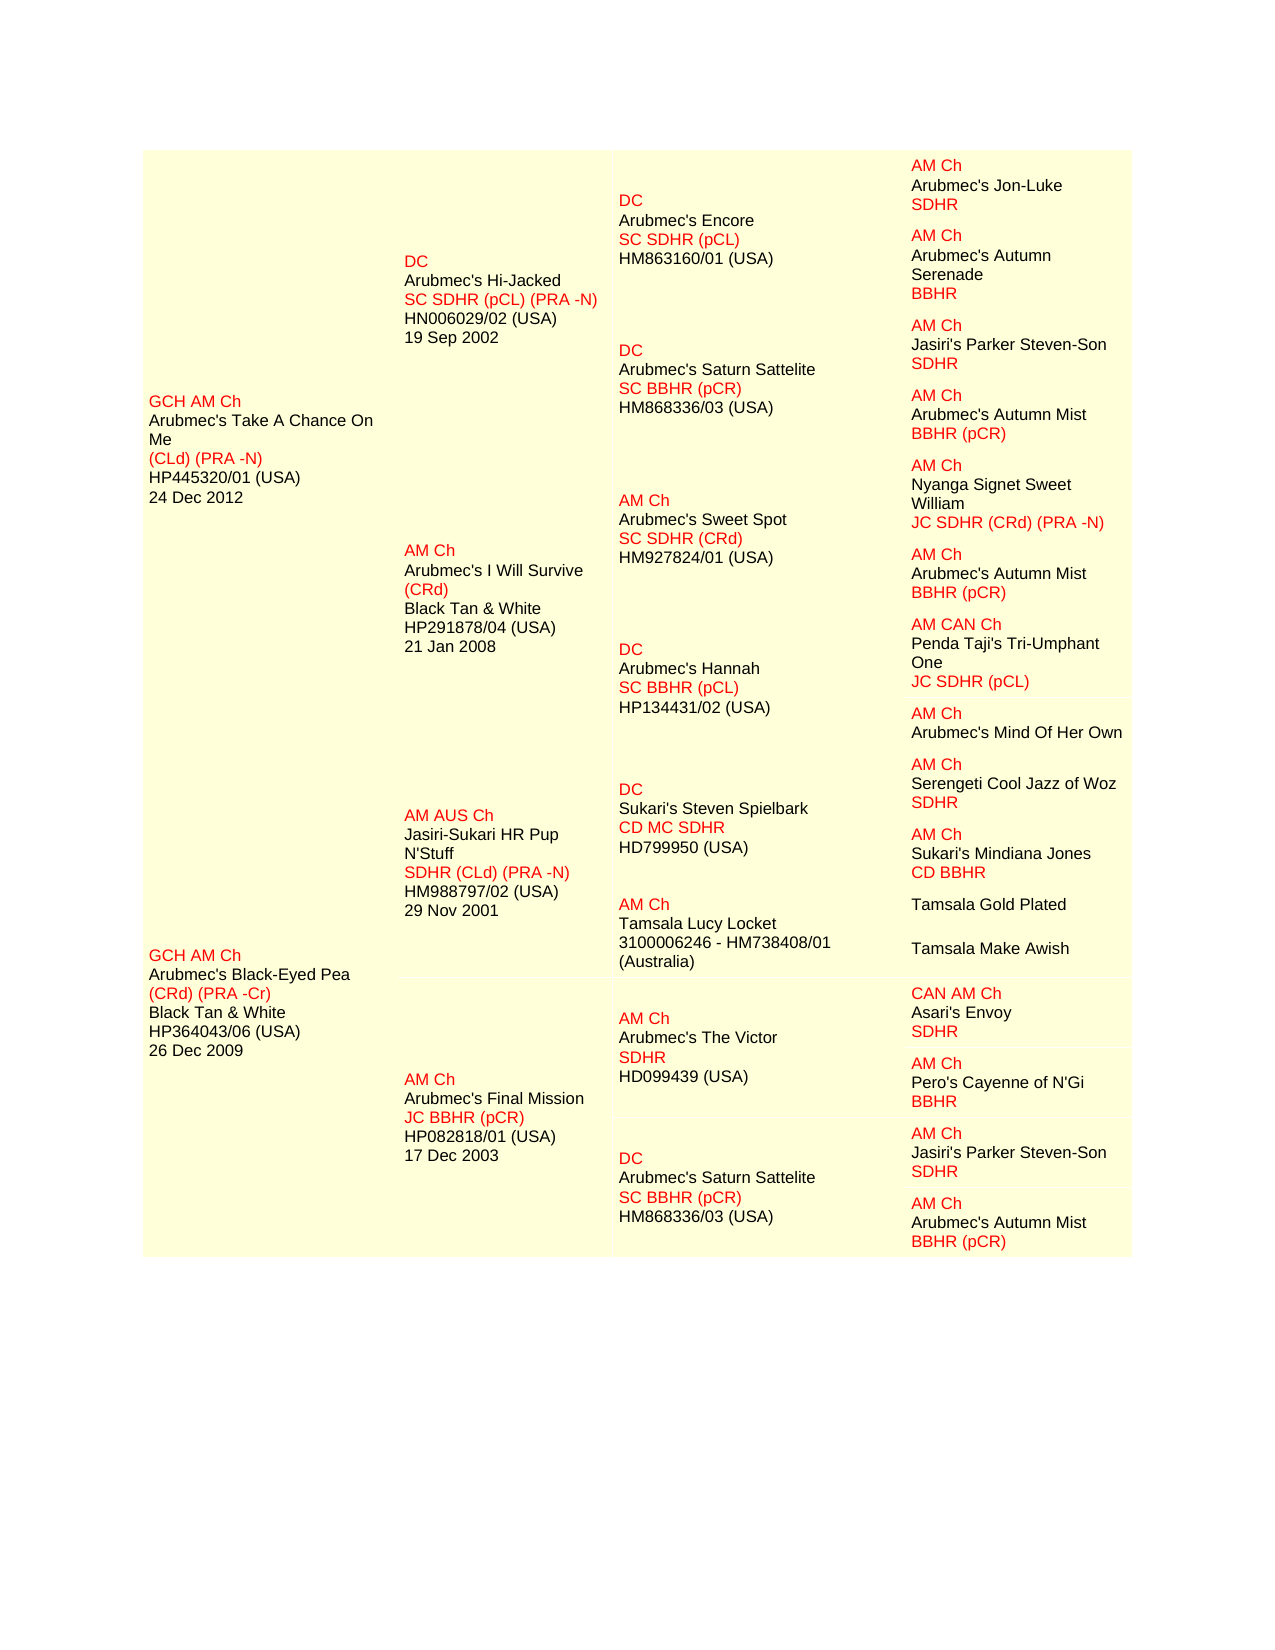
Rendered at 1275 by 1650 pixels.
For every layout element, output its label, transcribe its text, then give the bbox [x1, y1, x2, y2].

table_cell AM AUS Ch Jasiri-Sukari HR Pup N'Stuff SDHR (CLd) (PRA -N) HM988797/02 (USA) 29 Nov 2001 [398, 748, 612, 977]
table_cell AM Ch Arubmec's Autumn Mist BBHR (pCR) [905, 1188, 1132, 1257]
table_cell AM Ch Tamsala Lucy Locket 3100006246 - HM738408/01 (Australia) [613, 888, 905, 977]
table_cell AM Ch Sukari's Mindiana Jones CD BBHR [905, 818, 1132, 888]
table_cell DC Sukari's Steven Spielbark CD MC SDHR HD799950 (USA) [613, 748, 905, 888]
table_header GCH AM Ch Arubmec's Take A Chance On Me (CLd) (PRA -N) HP445320/01 (USA) 24 Dec 2012 [143, 150, 398, 748]
table_cell DC Arubmec's Saturn Sattelite SC BBHR (pCR) HM868336/03 (USA) [613, 1118, 905, 1257]
table_cell AM Ch Serengeti Cool Jazz of Woz SDHR [905, 748, 1132, 818]
table_cell DC Arubmec's Saturn Sattelite SC BBHR (pCR) HM868336/03 (USA) [613, 309, 905, 449]
table_cell AM Ch Arubmec's Autumn Mist BBHR (pCR) [905, 379, 1132, 449]
table_cell AM Ch Arubmec's The Victor SDHR HD099439 (USA) [613, 978, 905, 1117]
table_cell AM Ch Arubmec's Mind Of Her Own [905, 698, 1132, 748]
table_cell AM CAN Ch Penda Taji's Tri-Umphant One JC SDHR (pCL) [905, 608, 1132, 697]
table_header DC Arubmec's Encore SC SDHR (pCL) HM863160/01 (USA) [613, 150, 905, 309]
table_header AM Ch Arubmec's Jon-Luke SDHR [905, 150, 1132, 220]
table_cell Tamsala Make Awish [905, 920, 1132, 977]
table_cell AM Ch Arubmec's I Will Survive (CRd) Black Tan & White HP291878/04 (USA) 21 Jan 2008 [398, 449, 612, 748]
table_cell AM Ch Jasiri's Parker Steven-Son SDHR [905, 1118, 1132, 1187]
table_cell AM Ch Arubmec's Autumn Serenade BBHR [905, 220, 1132, 309]
table_cell AM Ch Arubmec's Autumn Mist BBHR (pCR) [905, 538, 1132, 608]
table_cell DC Arubmec's Hannah SC BBHR (pCL) HP134431/02 (USA) [613, 608, 905, 748]
table_cell AM Ch Pero's Cayenne of N'Gi BBHR [905, 1048, 1132, 1117]
table_header DC Arubmec's Hi-Jacked SC SDHR (pCL) (PRA -N) HN006029/02 (USA) 19 Sep 2002 [398, 150, 612, 449]
table_cell AM Ch Nyanga Signet Sweet William JC SDHR (CRd) (PRA -N) [905, 449, 1132, 538]
table_cell Tamsala Gold Plated [905, 888, 1132, 920]
table_cell GCH AM Ch Arubmec's Black-Eyed Pea (CRd) (PRA -Cr) Black Tan & White HP364043/06 (USA) 26 Dec 2009 [143, 748, 398, 1257]
table_cell CAN AM Ch Asari's Envoy SDHR [905, 978, 1132, 1047]
table_cell AM Ch Arubmec's Final Mission JC BBHR (pCR) HP082818/01 (USA) 17 Dec 2003 [398, 978, 612, 1257]
table_cell AM Ch Jasiri's Parker Steven-Son SDHR [905, 309, 1132, 379]
table_cell AM Ch Arubmec's Sweet Spot SC SDHR (CRd) HM927824/01 (USA) [613, 449, 905, 608]
